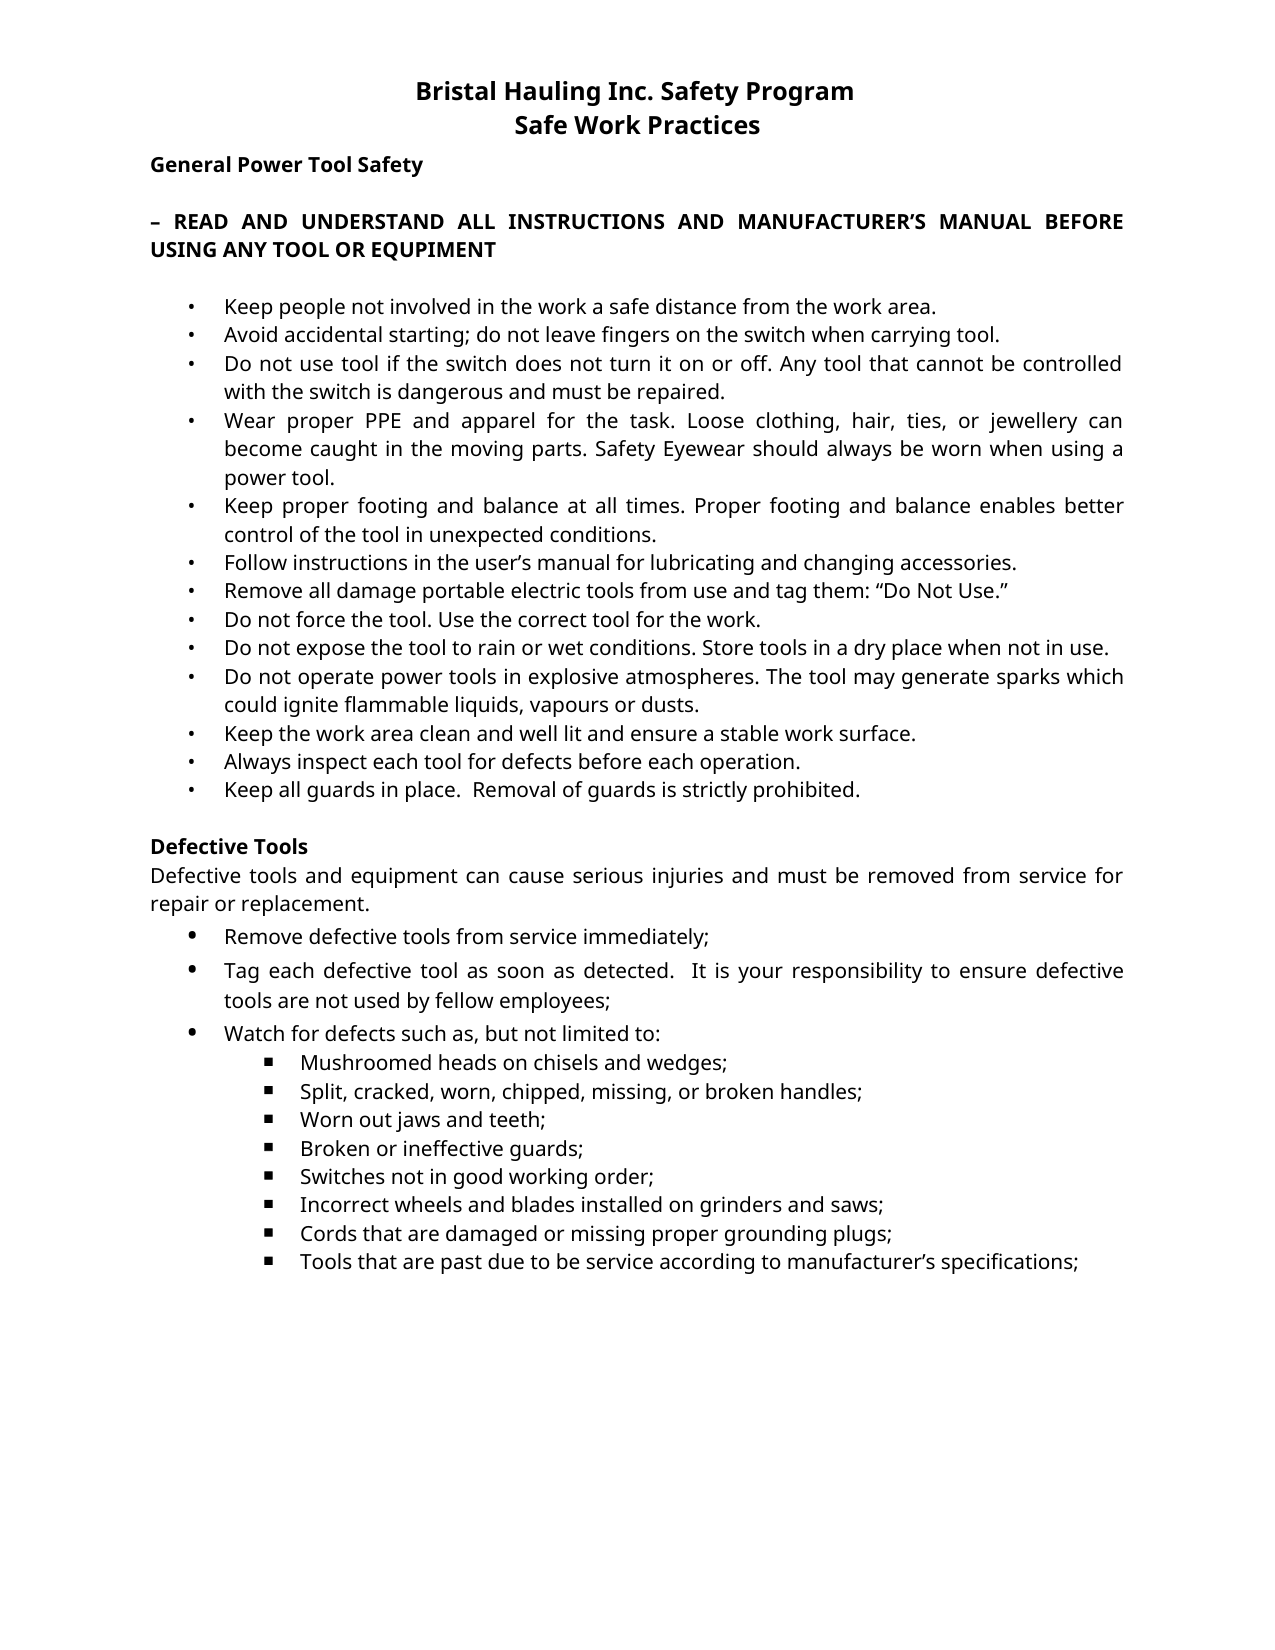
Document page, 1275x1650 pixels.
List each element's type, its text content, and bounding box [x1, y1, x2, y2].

list Cords that are damaged or missing proper grounding plugs; [262, 1219, 1125, 1247]
list Do not operate power tools in explosive atmospheres. The tool may generate sparks which could ignite flammable liquids, vapours or dusts. [187, 662, 1125, 719]
list Do not expose the tool to rain or wet conditions. Store tools in a dry place when not in use. [187, 633, 1125, 662]
list Worn out jaws and teeth; [262, 1105, 1125, 1134]
list Remove defective tools from service immediately; [187, 918, 1125, 952]
list Keep all guards in place. Removal of guards is strictly prohibited. [187, 776, 1125, 804]
list Do not use tool if the switch does not turn it on or off. Any tool that cannot be controlled with the switch is dangerous and must be repaired. [187, 349, 1125, 406]
list Follow instructions in the user’s manual for lubricating and changing accessories. [187, 548, 1125, 577]
list Broken or ineffective guards; [262, 1134, 1125, 1162]
list Keep the work area clean and well lit and ensure a stable work surface. [187, 719, 1125, 747]
list Avoid accidental starting; do not leave fingers on the switch when carrying tool. [187, 321, 1125, 349]
list Incorrect wheels and blades installed on grinders and saws; [262, 1191, 1125, 1219]
list Mushroomed heads on chisels and wedges; [262, 1048, 1125, 1077]
list Watch for defects such as, but not limited to: [187, 1014, 1125, 1048]
list Switches not in good working order; [262, 1162, 1125, 1191]
list Tag each defective tool as soon as detected. It is your responsibility to ensure defective tools are not used by fellow employees; [187, 952, 1125, 1014]
text Defective tools and equipment can cause serious injuries and must be removed from service for repair or replacement. [150, 861, 1125, 918]
list Tools that are past due to be service according to manufacturer’s specifications; [262, 1247, 1125, 1276]
list Always inspect each tool for defects before each operation. [187, 747, 1125, 776]
text – READ AND UNDERSTAND ALL INSTRUCTIONS AND MANUFACTURER’S MANUAL BEFORE USING ANY TOOL OR EQUPIMENT [150, 207, 1125, 264]
list Wear proper PPE and apparel for the task. Loose clothing, hair, ties, or jewellery can become caught in the moving parts. Safety Eyewear should always be worn when using a power tool. [187, 406, 1125, 491]
list Split, cracked, worn, chipped, missing, or broken handles; [262, 1077, 1125, 1105]
list Remove all damage portable electric tools from use and tag them: “Do Not Use.” [187, 577, 1125, 605]
list Keep proper footing and balance at all times. Proper footing and balance enables better control of the tool in unexpected conditions. [187, 491, 1125, 548]
list Do not force the tool. Use the correct tool for the work. [187, 605, 1125, 633]
text General Power Tool Safety [150, 150, 1125, 178]
text Defective Tools [150, 832, 1125, 861]
list Keep people not involved in the work a safe distance from the work area. [187, 292, 1125, 321]
